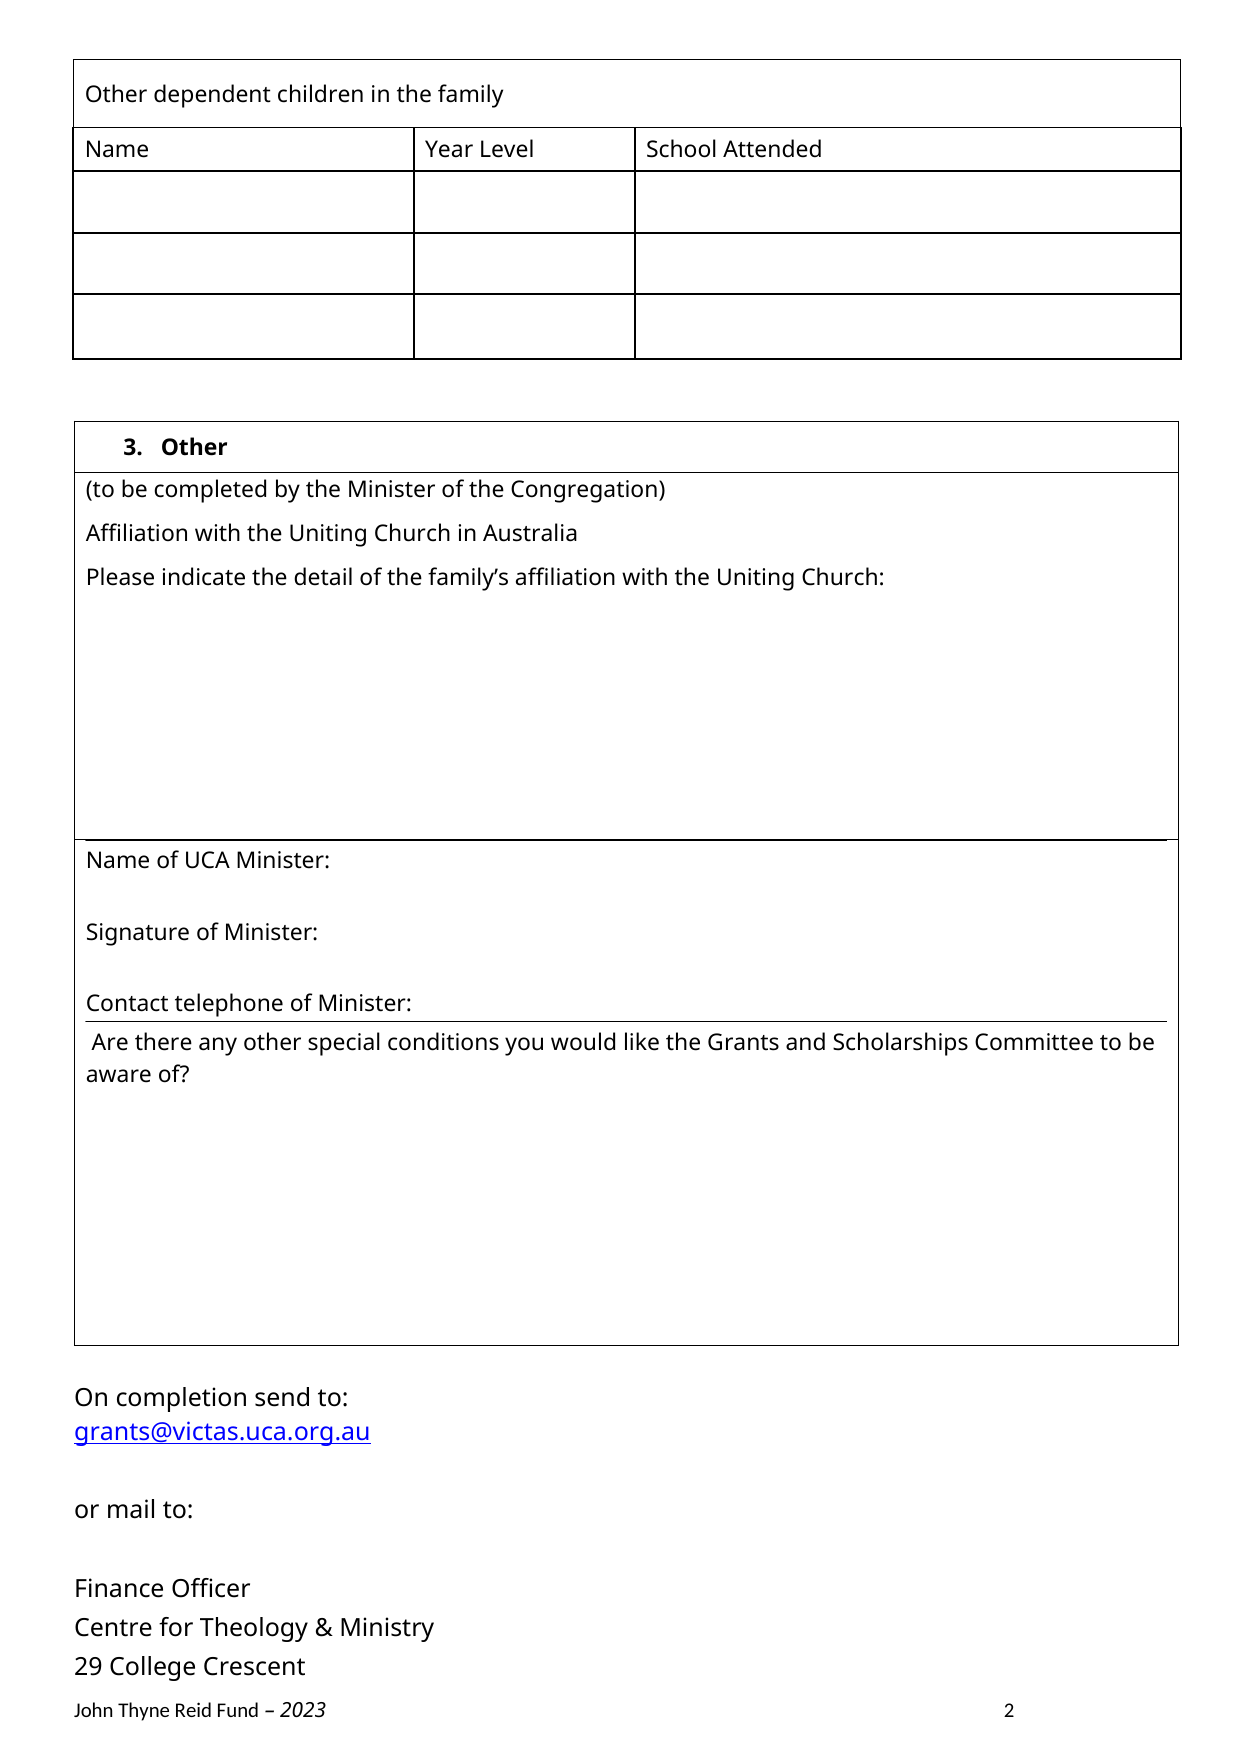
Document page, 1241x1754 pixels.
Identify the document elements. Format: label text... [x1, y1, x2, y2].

table_cell Name of UCA Minister: Signature of Minister: Contact telephone of Minister: Are there any other special conditions you would like the Grants and Scholarships Committee to be aware of? [75, 840, 1178, 1345]
table_cell [74, 172, 413, 232]
table_cell [74, 295, 413, 357]
text 29 College Crescent [74, 1649, 1138, 1683]
table_cell Name [74, 128, 413, 170]
table_cell [636, 234, 1180, 293]
table_cell School Attended [636, 128, 1180, 170]
table_cell [415, 234, 634, 293]
table_cell Year Level [415, 128, 634, 170]
text On completion send to: [74, 1380, 1138, 1414]
table_cell [636, 172, 1180, 232]
text grants@victas.uca.org.au [74, 1414, 1138, 1448]
table_cell [636, 295, 1180, 357]
text or mail to: [74, 1492, 1138, 1526]
table_cell [415, 172, 634, 232]
text Finance Officer [74, 1571, 1138, 1604]
table_header Other dependent children in the family [74, 60, 1180, 127]
table_header Other [75, 422, 1178, 472]
table_cell [415, 295, 634, 357]
text Centre for Theology & Ministry [74, 1610, 1138, 1644]
table_cell (to be completed by the Minister of the Congregation) Affiliation with the Uniting Church in Australia Please indicate the detail of the family’s affiliation with the Uniting Church: [75, 473, 1178, 839]
table_cell [74, 234, 413, 293]
